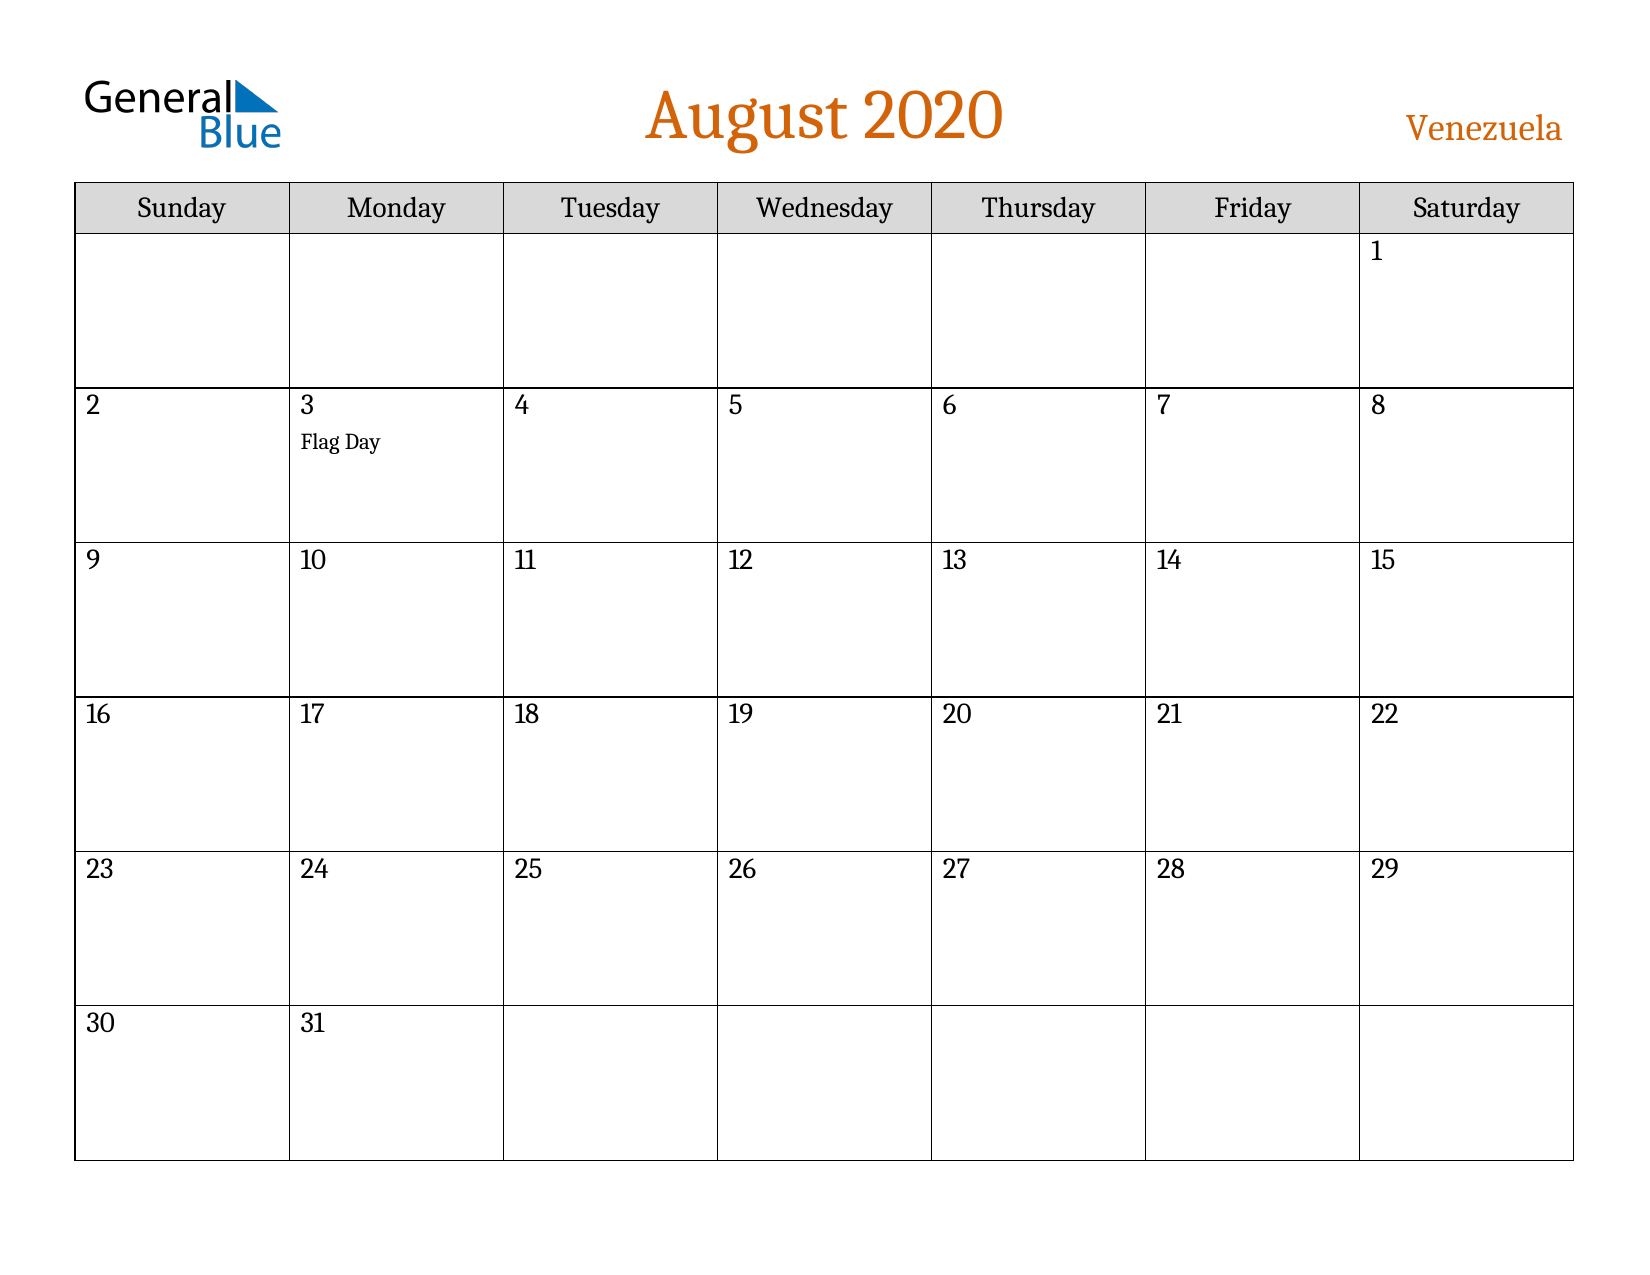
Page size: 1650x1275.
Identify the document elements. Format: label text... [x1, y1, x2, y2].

table_cell Tuesday [504, 183, 717, 233]
table_cell [290, 1047, 503, 1160]
table_cell 21 [1146, 698, 1359, 738]
table_cell [718, 738, 931, 851]
table_cell 17 [290, 698, 503, 738]
table_cell 19 [718, 698, 931, 738]
table_cell [932, 738, 1145, 851]
table_cell [1146, 275, 1359, 387]
table_cell 30 [76, 1006, 289, 1047]
table_cell 13 [932, 543, 1145, 584]
table_cell [290, 275, 503, 387]
table_cell [76, 275, 289, 387]
table_cell [504, 429, 717, 542]
table_cell [504, 893, 717, 1005]
table_cell 6 [932, 389, 1145, 429]
table_cell Monday [290, 183, 503, 233]
table_cell [1146, 234, 1359, 275]
table_cell 27 [932, 852, 1145, 893]
table_cell [718, 1006, 931, 1047]
table_cell [290, 584, 503, 696]
table_cell 16 [76, 698, 289, 738]
table_cell [932, 429, 1145, 542]
table_cell [76, 1047, 289, 1160]
table_header Venezuela [1146, 75, 1574, 182]
table_cell [1146, 429, 1359, 542]
table_cell [1146, 1006, 1359, 1047]
table_cell Thursday [932, 183, 1145, 233]
table_cell [932, 1047, 1145, 1160]
table_cell 14 [1146, 543, 1359, 584]
table_cell 7 [1146, 389, 1359, 429]
table_cell [1146, 738, 1359, 851]
table_cell [718, 275, 931, 387]
table_cell [504, 1006, 717, 1047]
table_cell [76, 738, 289, 851]
table_cell [76, 893, 289, 1005]
table_cell [76, 584, 289, 696]
table_cell 2 [76, 389, 289, 429]
table_cell [718, 429, 931, 542]
table_cell 22 [1360, 698, 1573, 738]
table_cell [718, 234, 931, 275]
table_cell 18 [504, 698, 717, 738]
table_cell [76, 429, 289, 542]
table_cell 23 [76, 852, 289, 893]
table_cell 10 [290, 543, 503, 584]
table_cell Wednesday [718, 183, 931, 233]
table_cell [504, 234, 717, 275]
table_cell [718, 893, 931, 1005]
table_cell [290, 234, 503, 275]
table_cell [1360, 1047, 1573, 1160]
table_cell [504, 584, 717, 696]
table_cell [932, 234, 1145, 275]
table_cell [718, 1047, 931, 1160]
table_cell 3 [290, 389, 503, 429]
table_cell 26 [718, 852, 931, 893]
table_cell [1360, 429, 1573, 542]
table_header August 2020 [503, 75, 1146, 182]
table_cell [932, 1006, 1145, 1047]
table_cell [290, 893, 503, 1005]
table_cell 4 [504, 389, 717, 429]
table_cell Saturday [1360, 183, 1573, 233]
table_cell [504, 275, 717, 387]
table_cell 1 [1360, 234, 1573, 275]
table_cell 29 [1360, 852, 1573, 893]
table_cell 31 [290, 1006, 503, 1047]
table_cell 8 [1360, 389, 1573, 429]
table_cell 25 [504, 852, 717, 893]
table_cell [932, 275, 1145, 387]
table_cell 20 [932, 698, 1145, 738]
table_cell Flag Day [290, 429, 503, 542]
table_cell [1360, 738, 1573, 851]
table_cell [1360, 1006, 1573, 1047]
table_cell [1360, 275, 1573, 387]
table_cell 12 [718, 543, 931, 584]
table_cell [932, 584, 1145, 696]
table_cell Sunday [76, 183, 289, 233]
table_header [75, 75, 503, 182]
table_cell 5 [718, 389, 931, 429]
table_cell [1360, 584, 1573, 696]
table_cell [1360, 893, 1573, 1005]
table_cell [76, 234, 289, 275]
table_cell 11 [504, 543, 717, 584]
table_cell [932, 893, 1145, 1005]
table_cell [1146, 893, 1359, 1005]
table_cell [504, 738, 717, 851]
picture [85, 80, 281, 148]
table_cell [718, 584, 931, 696]
table_cell [1146, 1047, 1359, 1160]
table_cell [504, 1047, 717, 1160]
table_cell [290, 738, 503, 851]
table_cell [1146, 584, 1359, 696]
table_cell 28 [1146, 852, 1359, 893]
table_cell 24 [290, 852, 503, 893]
table_cell 15 [1360, 543, 1573, 584]
table_cell Friday [1146, 183, 1359, 233]
table_cell 9 [76, 543, 289, 584]
